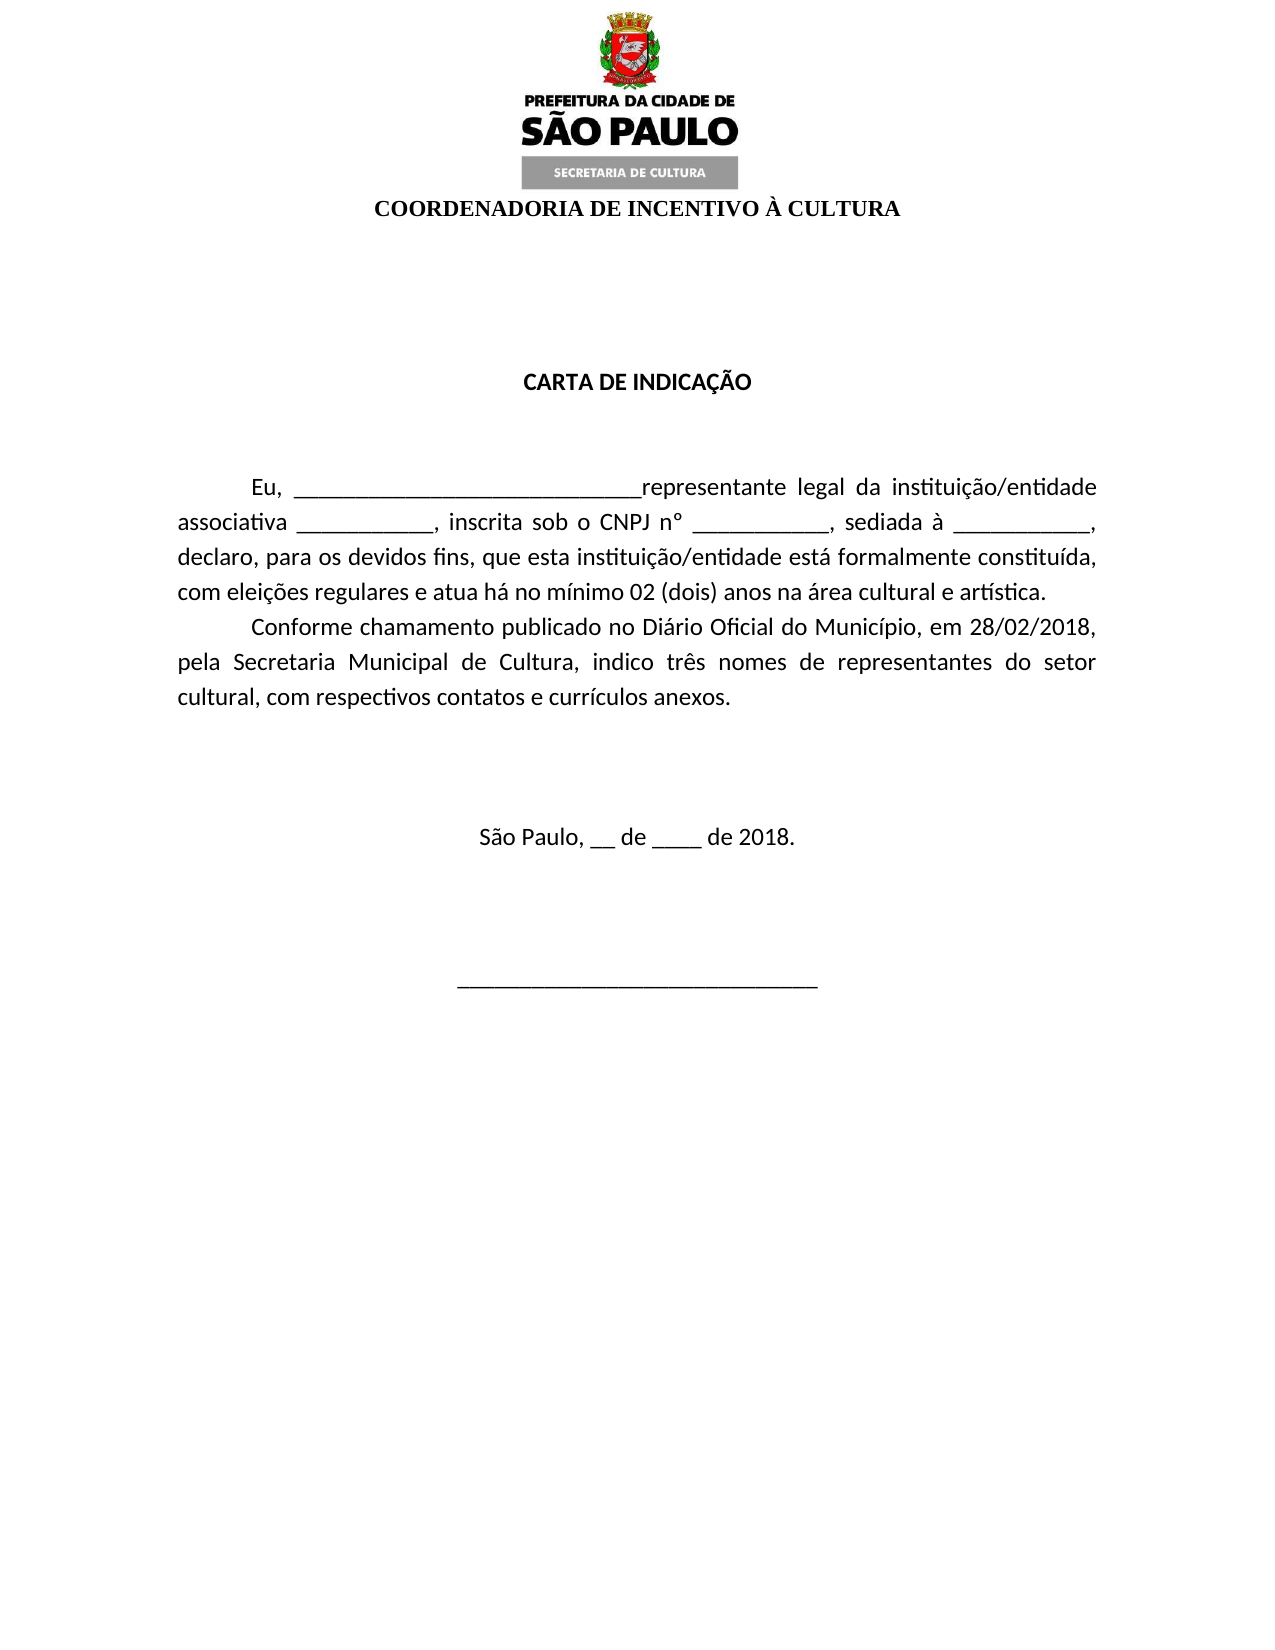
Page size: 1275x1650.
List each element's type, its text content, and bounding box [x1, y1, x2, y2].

text São Paulo, __ de ____ de 2018. [177, 821, 1098, 852]
text Conforme chamamento publicado no Diário Oficial do Município, em 28/02/2018, pela Secretaria Municipal de Cultura, indico três nomes de representantes do setor cultural, com respectivos contatos e currículos anexos. [177, 611, 1098, 712]
text CARTA DE INDICAÇÃO [177, 366, 1098, 397]
text Eu, ____________________________representante legal da instituição/entidade associativa ___________, inscrita sob o CNPJ nº ___________, sediada à ___________, declaro, para os devidos fins, que esta instituição/entidade está formalmente constituída, com eleições regulares e atua há no mínimo 02 (dois) anos na área cultural e artística. [177, 471, 1098, 607]
picture [510, 1, 749, 200]
text _____________________________ [177, 961, 1098, 992]
